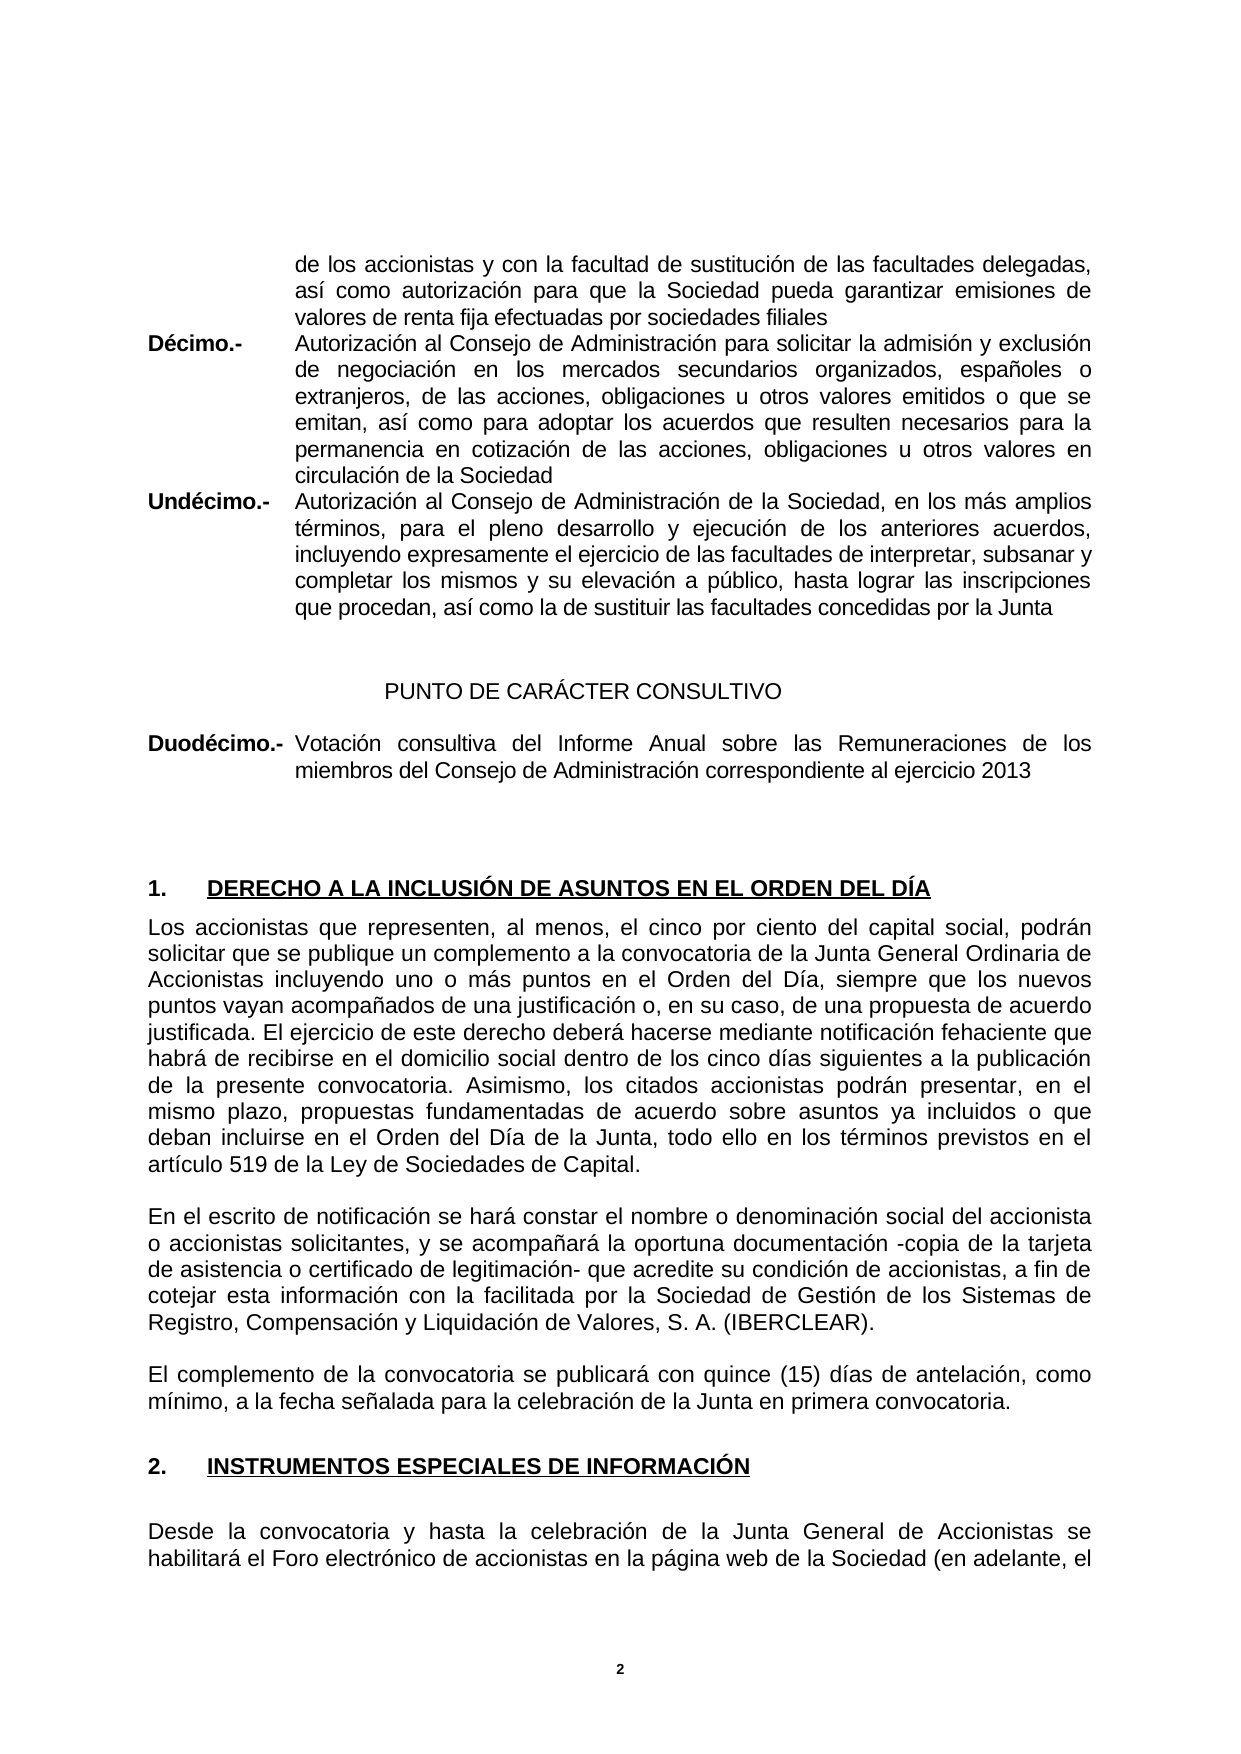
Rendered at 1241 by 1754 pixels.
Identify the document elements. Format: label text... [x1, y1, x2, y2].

text PUNTO DE CARÁCTER CONSULTIVO [74, 678, 1092, 704]
subtitle INSTRUMENTOS ESPECIALES DE INFORMACIÓN [148, 1453, 1092, 1479]
text Duodécimo.- Votación consultiva del Informe Anual sobre las Remuneraciones de los miembros del Consejo de Administración correspondiente al ejercicio 2013 [148, 730, 1092, 783]
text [148, 1518, 1092, 1571]
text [148, 251, 1092, 330]
text Décimo.- Autorización al Consejo de Administración para solicitar la admisión y exclusión de negociación en los mercados secundarios organizados, españoles o extranjeros, de las acciones, obligaciones u otros valores emitidos o que se emitan, así como para adoptar los acuerdos que resulten necesarios para la permanencia en cotización de las acciones, obligaciones u otros valores en circulación de la Sociedad [148, 330, 1092, 488]
text El complemento de la convocatoria se publicará con quince (15) días de antelación, como mínimo, a la fecha señalada para la celebración de la Junta en primera convocatoria. [148, 1361, 1092, 1414]
text Los accionistas que representen, al menos, el cinco por ciento del capital social, podrán solicitar que se publique un complemento a la convocatoria de de Accionistas incluyendo uno o más puntos en el Orden del Día, siempre que los nuevos puntos vayan acompañados de una justificación o, en su caso, de una propuesta de acuerdo justificada. El ejercicio de este derecho deberá hacerse mediante notificación fehaciente que habrá de recibirse en el domicilio social dentro de los cinco días siguientes a la publicación de la presente convocatoria. Asimismo, los citados accionistas podrán presentar, en el mismo plazo, propuestas fundamentadas de acuerdo sobre asuntos ya incluidos o que deban incluirse en el Orden del Día de la Junta, todo ello en los términos previstos en el artículo 519 de la Ley de Sociedades de Capital. [148, 913, 1092, 1177]
text Undécimo.- Autorización al Consejo de Administración de la Sociedad, en los más amplios términos, para el pleno desarrollo y ejecución de los anteriores acuerdos, incluyendo expresamente el ejercicio de las facultades de interpretar, subsanar y completar los mismos y su elevación a público, hasta lograr las inscripciones que procedan, así como la de sustituir las facultades concedidas por la Junta [148, 488, 1092, 620]
text En el escrito de notificación se hará constar el nombre o denominación social del accionista o accionistas solicitantes, y se acompañará la oportuna documentación -copia de la tarjeta de asistencia o certificado de legitimación- que acredite su condición de accionistas, a fin de cotejar esta información con la facilitada por la Sociedad de Gestión de los Sistemas de Registro, Compensación y Liquidación de Valores, S. A. (IBERCLEAR). [148, 1203, 1092, 1335]
subtitle DERECHO A EN EL ORDEN DEL DÍA [148, 874, 1092, 901]
